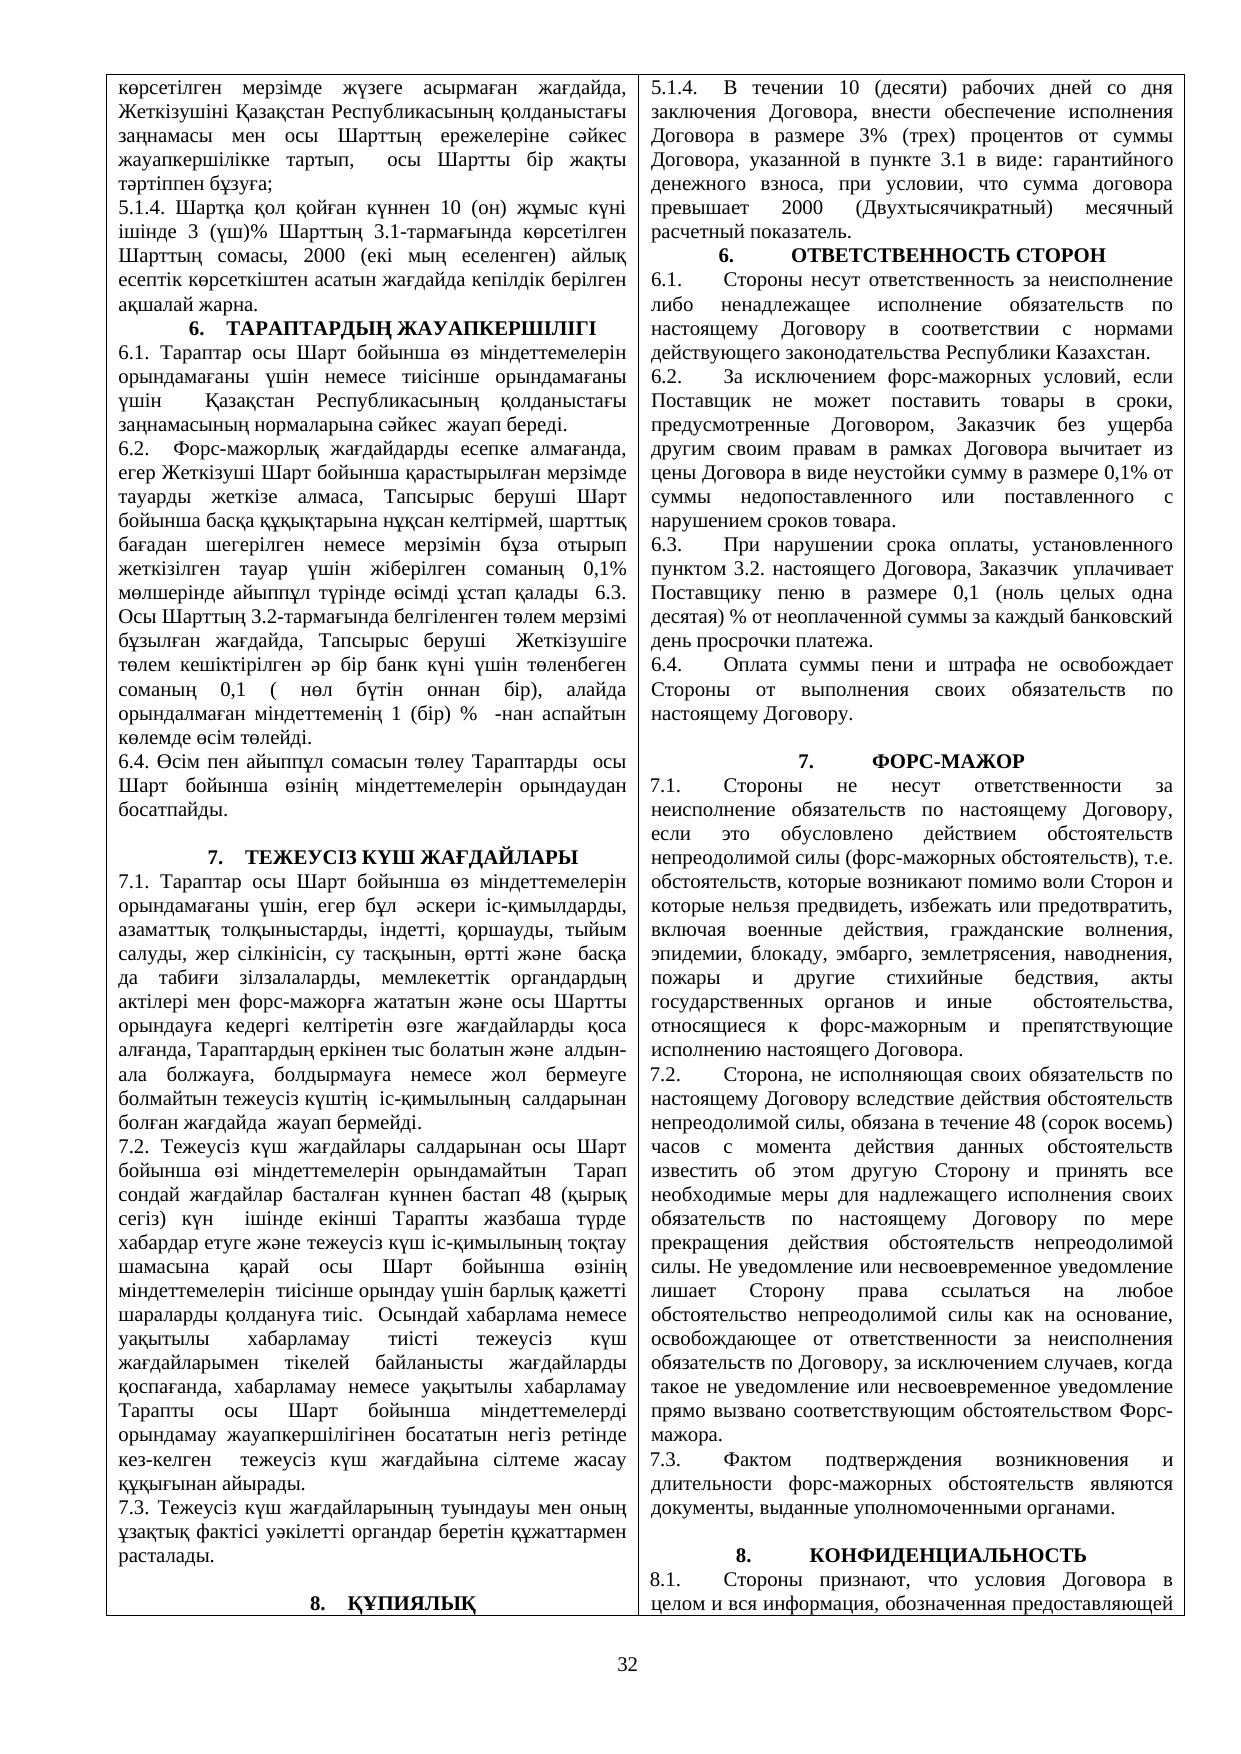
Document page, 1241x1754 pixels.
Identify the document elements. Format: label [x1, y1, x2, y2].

table_header [107, 75, 638, 1615]
table_header [639, 75, 1184, 1615]
